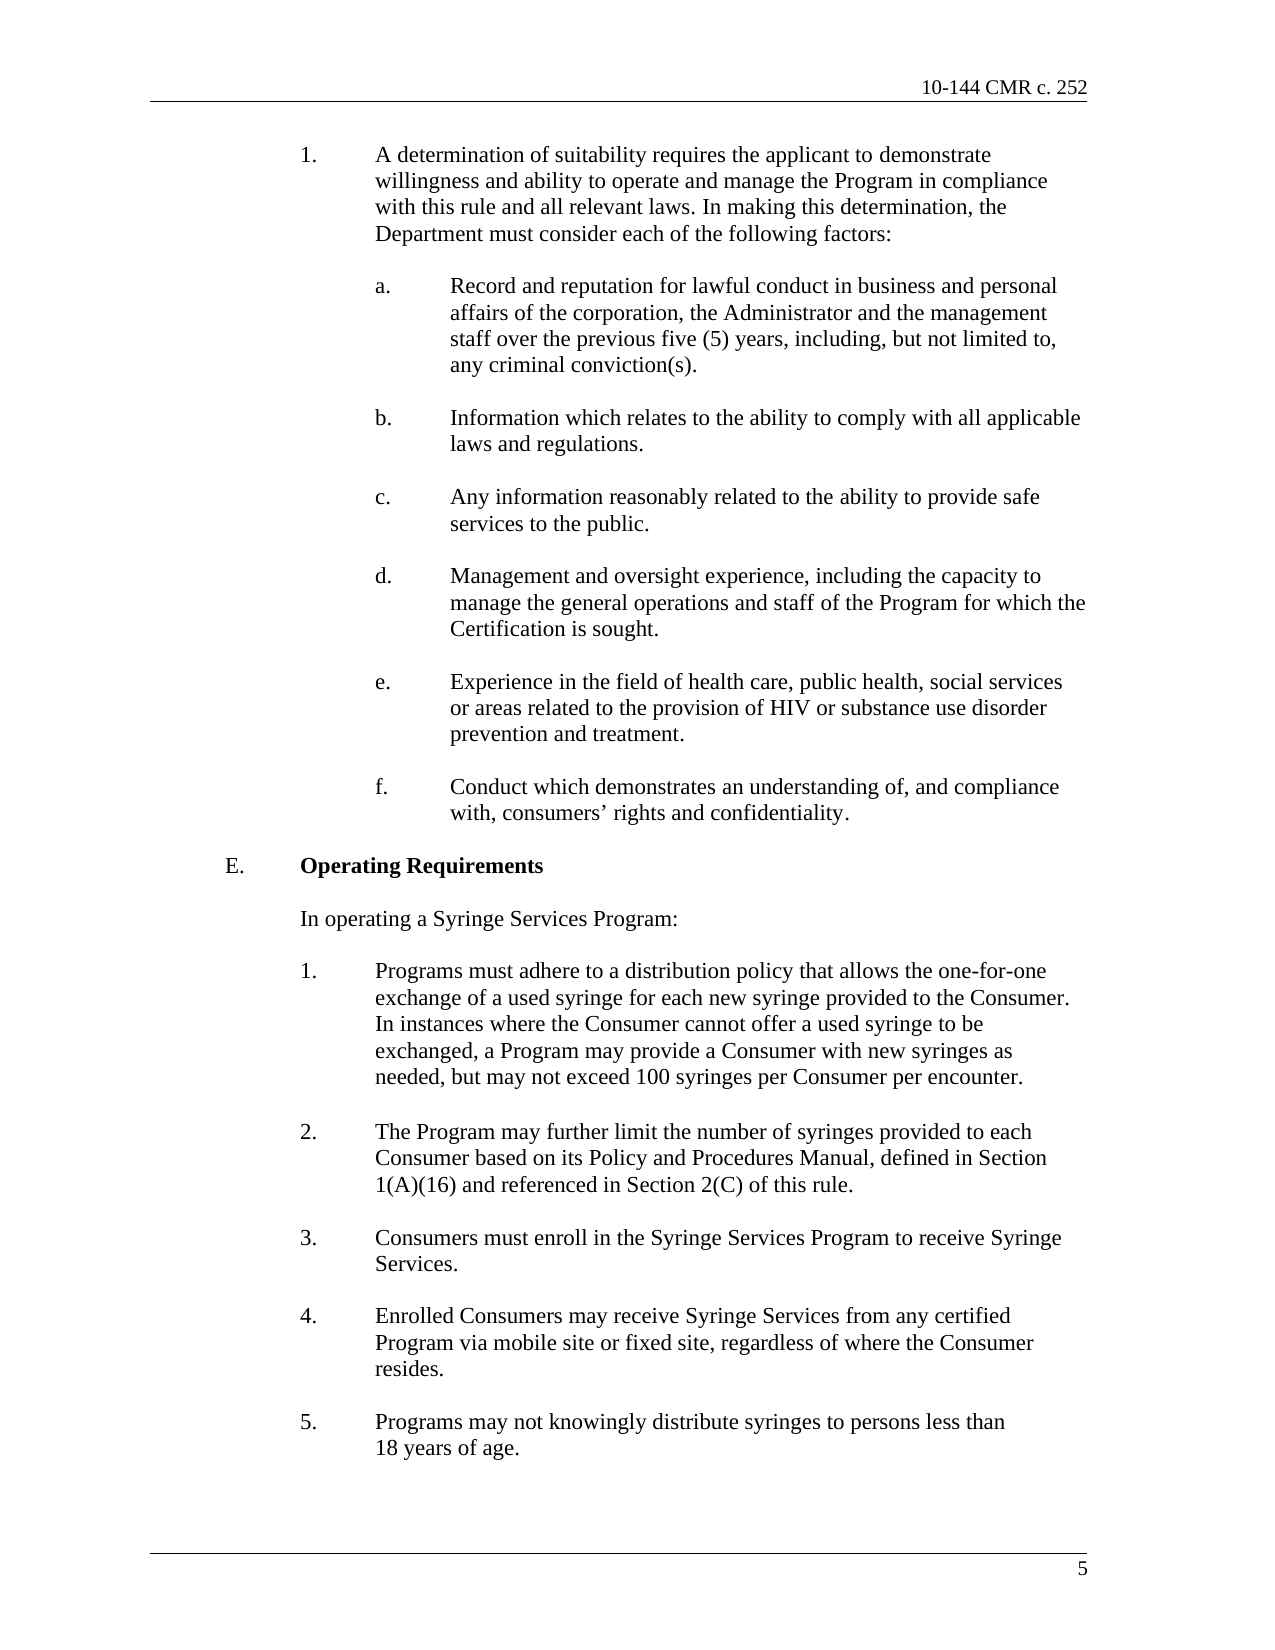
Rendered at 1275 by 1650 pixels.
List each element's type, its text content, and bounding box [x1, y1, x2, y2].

text 3. Consumers must enroll in the Syringe Services Program to receive Syringe Services. [150, 1223, 1087, 1276]
text 5. Programs may not knowingly distribute syringes to persons less than 18 years of age. [150, 1408, 1031, 1461]
text 4. Enrolled Consumers may receive Syringe Services from any certified Program via mobile site or fixed site, regardless of where the Consumer resides. [150, 1303, 1087, 1382]
text 1. A determination of suitability requires the applicant to demonstrate willingness and ability to operate and manage the Program in compliance with this rule and all relevant laws. In making this determination, the Department must consider each of the following factors: [150, 141, 1087, 246]
text E. Operating Requirements [150, 852, 1087, 878]
text f. Conduct which demonstrates an understanding of, and compliance with, consumers’ rights and confidentiality. [150, 773, 1087, 826]
text a. Record and reputation for lawful conduct in business and personal affairs of the corporation, the Administrator and the management staff over the previous five (5) years, including, but not limited to, any criminal conviction(s). [150, 272, 1087, 378]
text b. Information which relates to the ability to comply with all applicable laws and regulations. [150, 404, 1087, 457]
text d. Management and oversight experience, including the capacity to manage the general operations and staff of the Program for which the Certification is sought. [150, 562, 1087, 641]
text 2. The Program may further limit the number of syringes provided to each Consumer based on its Policy and Procedures Manual, defined in Section 1(A)(16) and referenced in Section 2(C) of this rule. [150, 1118, 1087, 1197]
text c. Any information reasonably related to the ability to provide safe services to the public. [150, 483, 1087, 536]
text 1. Programs must adhere to a distribution policy that allows the one-for-one exchange of a used syringe for each new syringe provided to the Consumer. In instances where the Consumer cannot offer a used syringe to be exchanged, a Program may provide a Consumer with new syringes as needed, but may not exceed 100 syringes per Consumer per encounter. [150, 958, 1087, 1089]
text e. Experience in the field of health care, public health, social services or areas related to the provision of HIV or substance use disorder prevention and treatment. [150, 668, 1087, 747]
text In operating a Syringe Services Program: [150, 905, 1087, 931]
